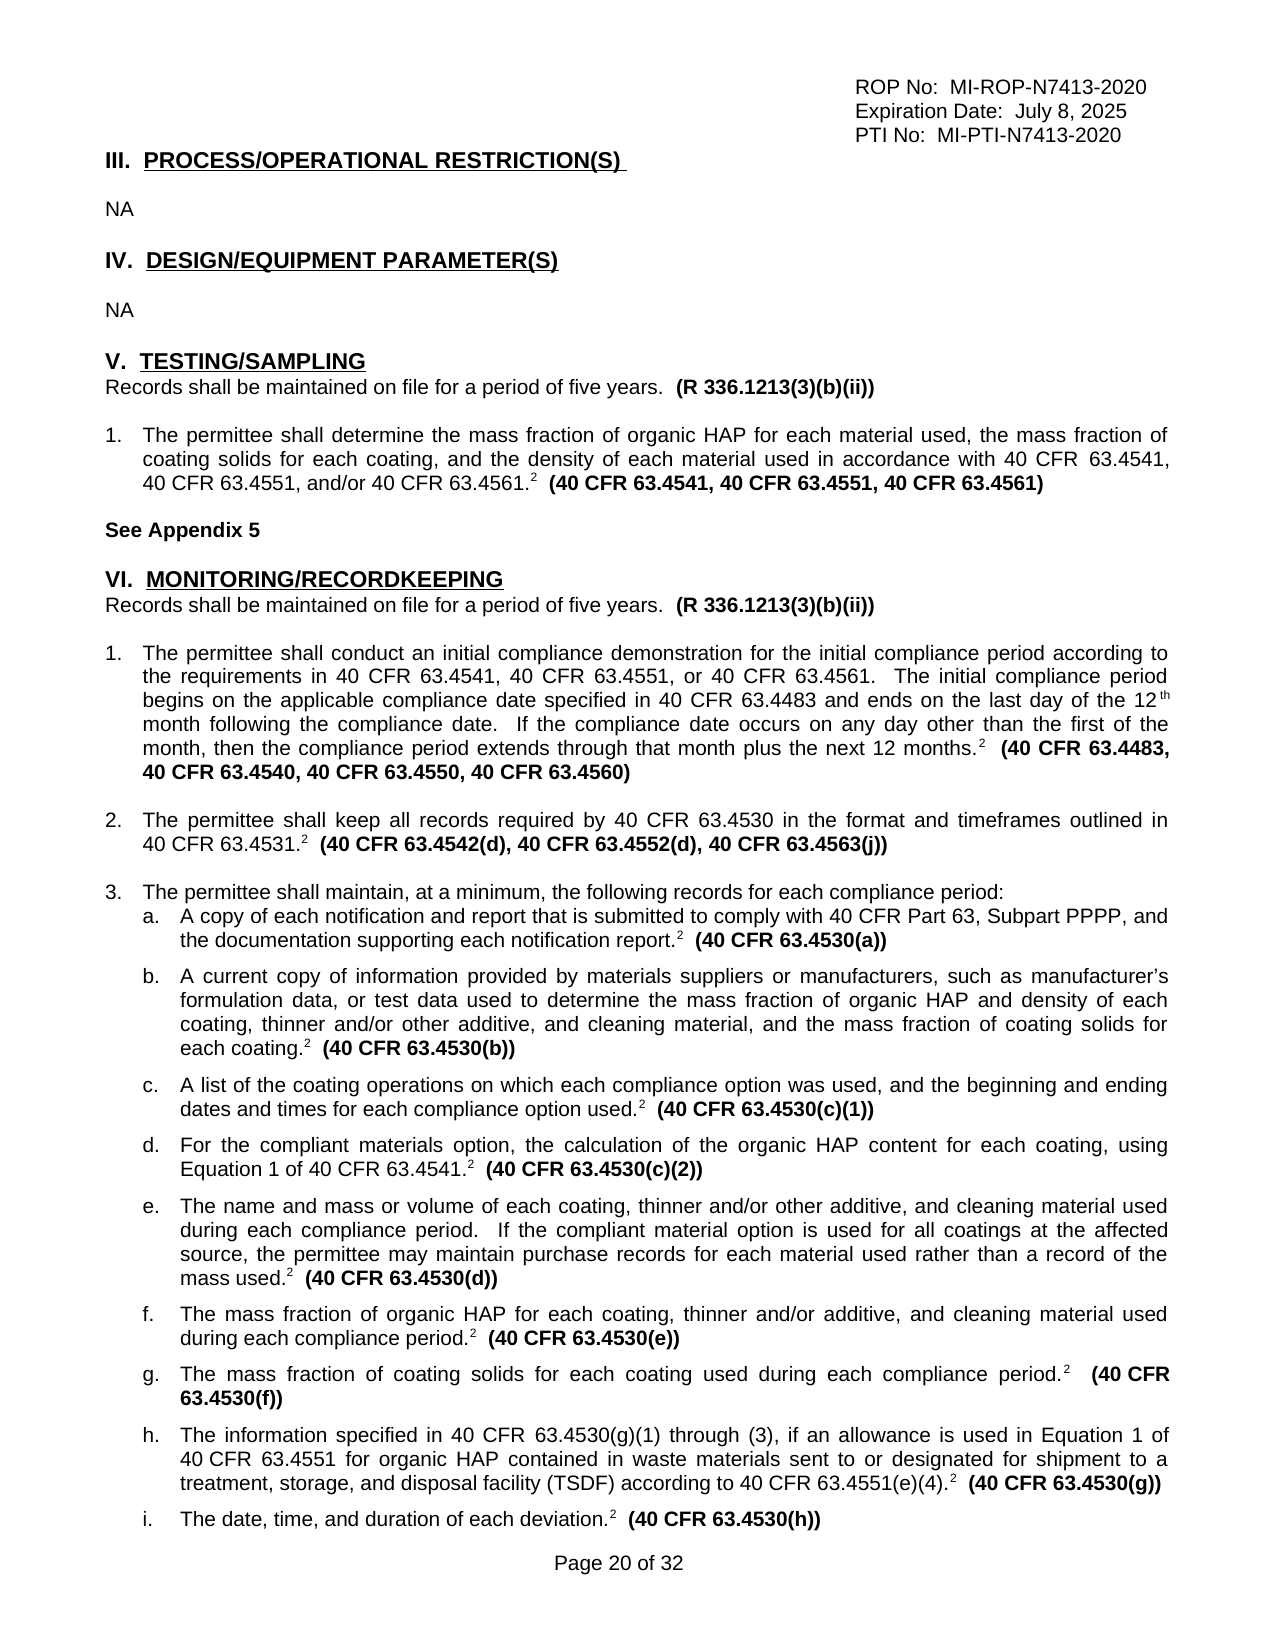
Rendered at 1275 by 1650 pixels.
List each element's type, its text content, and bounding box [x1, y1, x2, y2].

text V. TESTING/SAMPLING [105, 348, 1170, 374]
text 2. The permittee shall keep all records required by 40 63.4530 in the format and timeframes outlined in 40 63.4531.2 (40 63.4542(d), 40 63.4552(d), 40 63.4563(j)) [105, 808, 1170, 856]
text 3. The permittee shall maintain, at a minimum, the following records for each compliance period: [105, 880, 1170, 904]
text IV. DESIGN/EQUIPMENT PARAMETER(S) [105, 247, 1170, 274]
text a. A copy of each notification and report that is submitted to comply with 40 Part 63, Subpart PPPP, and the documentation supporting each notification report.2 (40 63.4530(a)) [142, 904, 1170, 952]
text 1. The permittee shall conduct an initial compliance demonstration for the initial compliance period according to the requirements in 40 63.4541, 40 63.4551, or 40 63.4561. The initial compliance period begins on the applicable compliance date specified in 40 63.4483 and ends on the last day of the 12th month following the compliance date. If the compliance date occurs on any day other than the first of the month, then the compliance period extends through that month plus the next 12 months.2 (40 63.4483, 40 63.4540, 40 63.4550, 40 63.4560) [105, 640, 1170, 784]
text NA [105, 298, 1170, 322]
text e. The name and mass or volume of each coating, thinner and/or other additive, and cleaning material used during each compliance period. If the compliant material option is used for all coatings at the affected source, the permittee may maintain purchase records for each material used rather than a record of the mass used.2 (40 63.4530(d)) [142, 1193, 1170, 1289]
text i. The date, time, and duration of each deviation.2 (40 63.4530(h)) [142, 1507, 1170, 1531]
text h. The information specified in 40 63.4530(g)(1) through (3), if an allowance is used in Equation 1 of 40 63.4551 for organic HAP contained in waste materials sent to or designated for shipment to a treatment, storage, and disposal facility (TSDF) according to 40 63.4551(e)(4).2 (40 63.4530(g)) [142, 1423, 1170, 1494]
text 1. The permittee shall determine the mass fraction of organic HAP for each material used, the mass fraction of coating solids for each coating, and the density of each material used in accordance with 40 63.4541, 40 63.4551, and/or 40 63.4561.2 (40 63.4541, 40 63.4551, 40 63.4561) [105, 422, 1170, 494]
text NA [105, 197, 1170, 221]
text III. PROCESS/OPERATIONAL RESTRICTION(S) [105, 147, 1170, 173]
text See Appendix 5 [105, 518, 1170, 542]
text f. The mass fraction of organic HAP for each coating, thinner and/or additive, and cleaning material used during each compliance period.2 (40 63.4530(e)) [142, 1302, 1170, 1350]
text g. The mass fraction of coating solids for each coating used during each compliance period.2 (40 63.4530(f)) [142, 1362, 1170, 1410]
text d. For the compliant materials option, the calculation of the organic HAP content for each coating, using Equation 1 of 40 63.4541.2 (40 63.4530(c)(2)) [142, 1133, 1170, 1181]
text Records shall be maintained on file for a period of five years. (R 336.1213(3)(b)(ii)) [105, 592, 1170, 616]
text VI. MONITORING/RECORDKEEPING [105, 566, 1170, 592]
text b. A current copy of information provided by materials suppliers or manufacturers, such as manufacturer’s formulation data, or test data used to determine the mass fraction of organic HAP and density of each coating, thinner and/or other additive, and cleaning material, and the mass fraction of coating solids for each coating.2 (40 63.4530(b)) [142, 964, 1170, 1060]
text c. A list of the coating operations on which each compliance option was used, and the beginning and ending dates and times for each compliance option used.2 (40 63.4530(c)(1)) [142, 1073, 1170, 1121]
text Records shall be maintained on file for a period of five years. (R 336.1213(3)(b)(ii)) [105, 374, 1170, 398]
